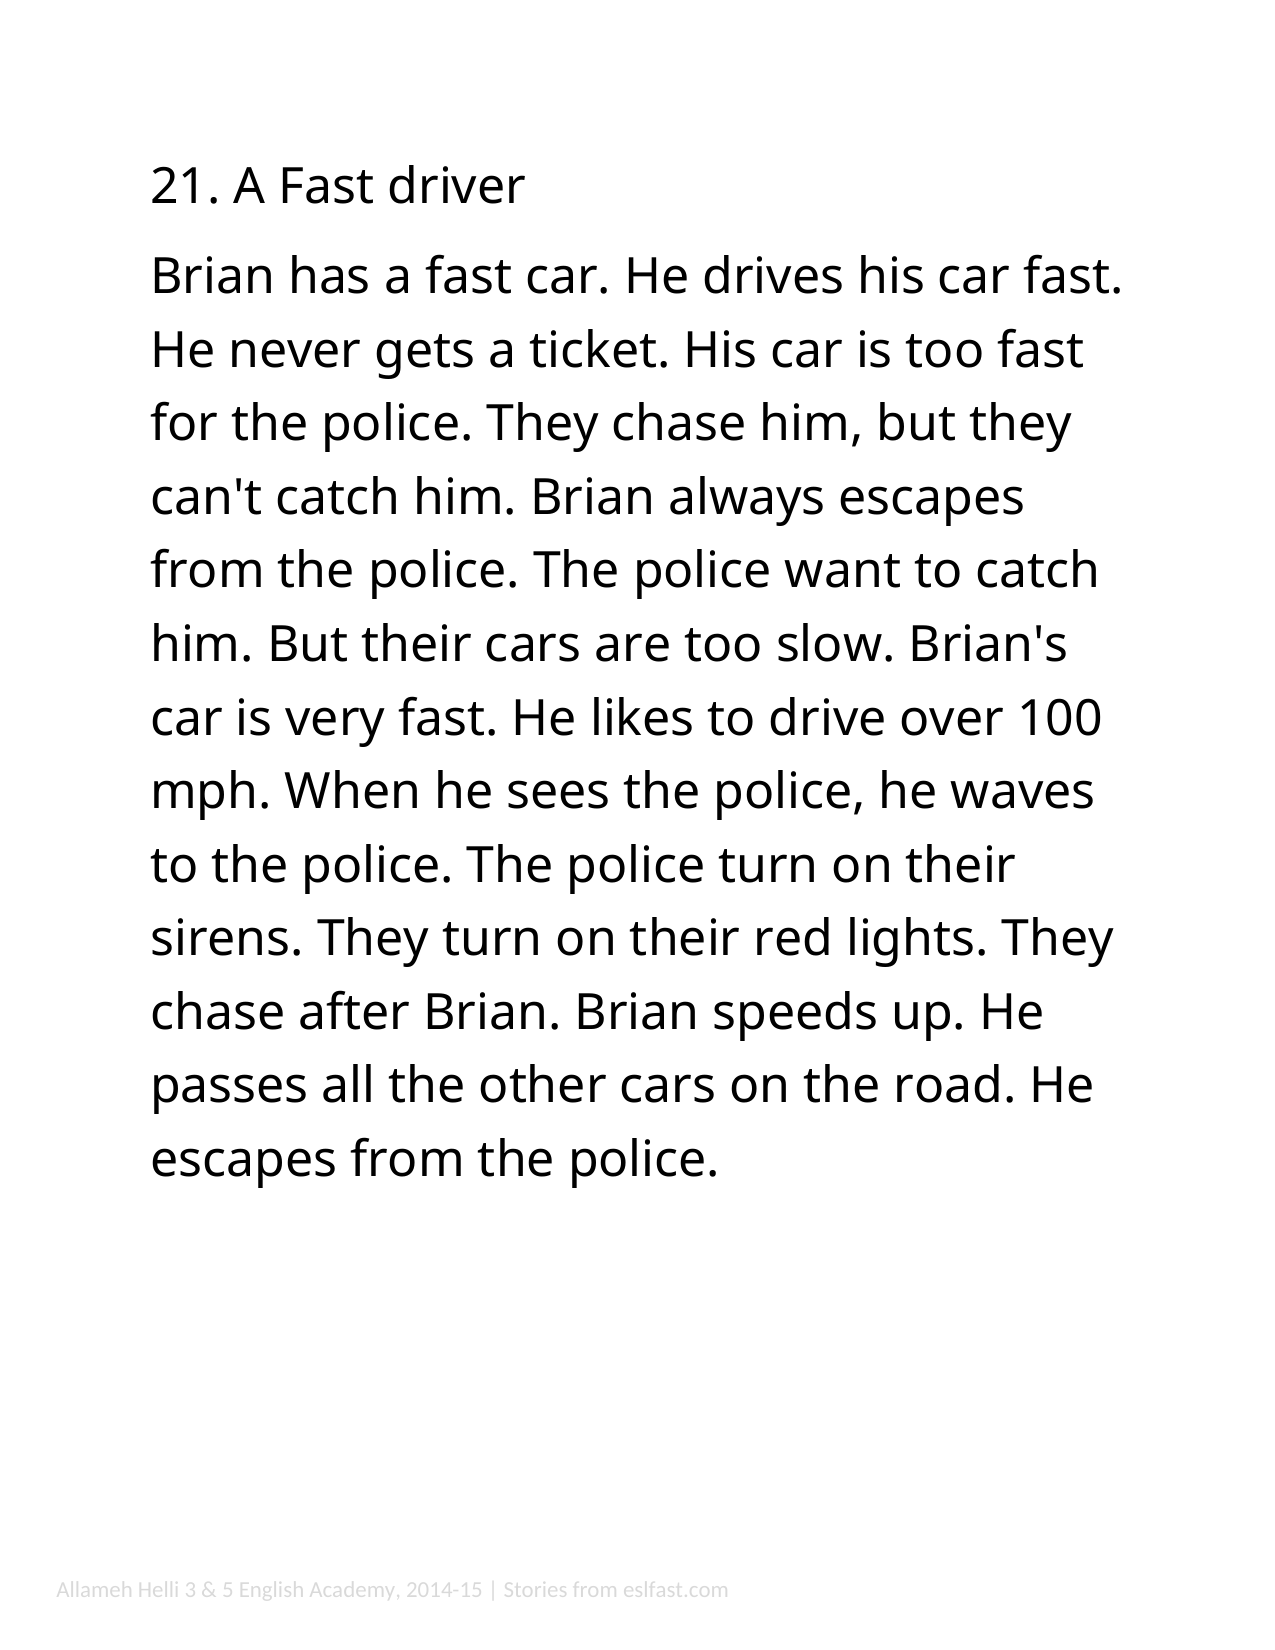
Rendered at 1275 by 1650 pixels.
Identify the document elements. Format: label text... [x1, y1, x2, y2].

text Brian has a fast car. He drives his car fast. He never gets a ticket. His car is too fast for the police. They chase him, but they can't catch him. Brian always escapes from the police. The police want to catch him. But their cars are too slow. Brian's car is very fast. He likes to drive over 100 mph. When he sees the police, he waves to the police. The police turn on their sirens. They turn on their red lights. They chase after Brian. Brian speeds up. He passes all the other cars on the road. He escapes from the police. [150, 240, 1125, 1191]
text 21. A Fast driver [150, 150, 1125, 218]
